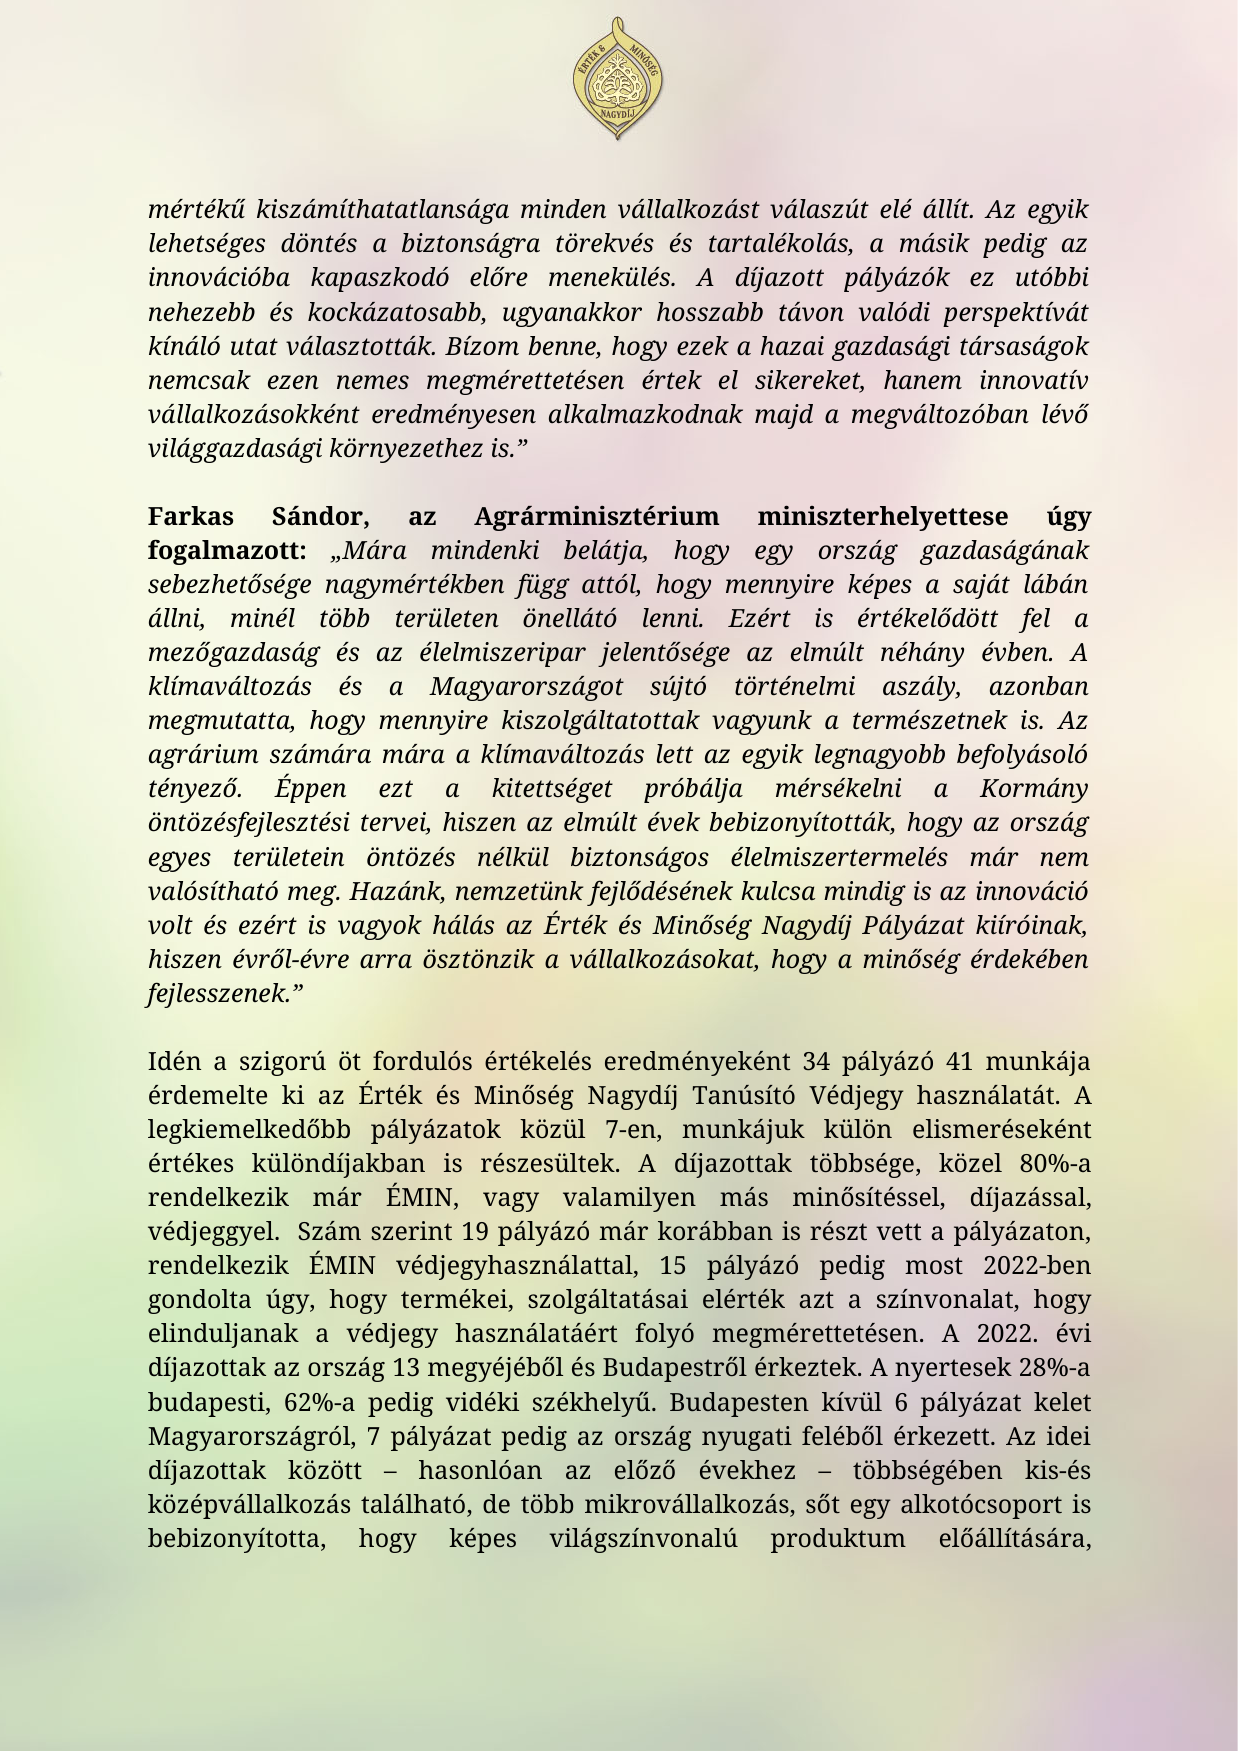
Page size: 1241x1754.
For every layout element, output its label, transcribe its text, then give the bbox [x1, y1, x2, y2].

picture [0, 0, 1238, 1751]
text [148, 192, 1093, 464]
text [148, 1043, 1093, 1554]
text Farkas Sándor, az Agrárminisztérium miniszterhelyettese úgy fogalmazott: „Mára mindenki belátja, hogy egy ország gazdaságának sebezhetősége nagymértékben függ attól, hogy mennyire képes a saját lábán állni, minél több területen önellátó lenni. Ezért is értékelődött fel a mezőgazdaság és az élelmiszeripar jelentősége az elmúlt néhány évben. A klímaváltozás és a Magyarországot sújtó történelmi aszály, azonban megmutatta, hogy mennyire kiszolgáltatottak vagyunk a természetnek is. Az agrárium számára mára a klímaváltozás lett az egyik legnagyobb befolyásoló tényező. Éppen ezt a kitettséget próbálja mérsékelni a Kormány öntözésfejlesztési tervei, hiszen az elmúlt évek bebizonyították, hogy az ország egyes területein öntözés nélkül biztonságos élelmiszertermelés már nem valósítható meg. Hazánk, nemzetünk fejlődésének kulcsa mindig is az innováció volt és ezért is vagyok hálás az Érték és Minőség Nagydíj Pályázat kiíróinak, hiszen évről-évre arra ösztönzik a vállalkozásokat, hogy a minőség érdekében fejlesszenek.” [148, 498, 1093, 1009]
